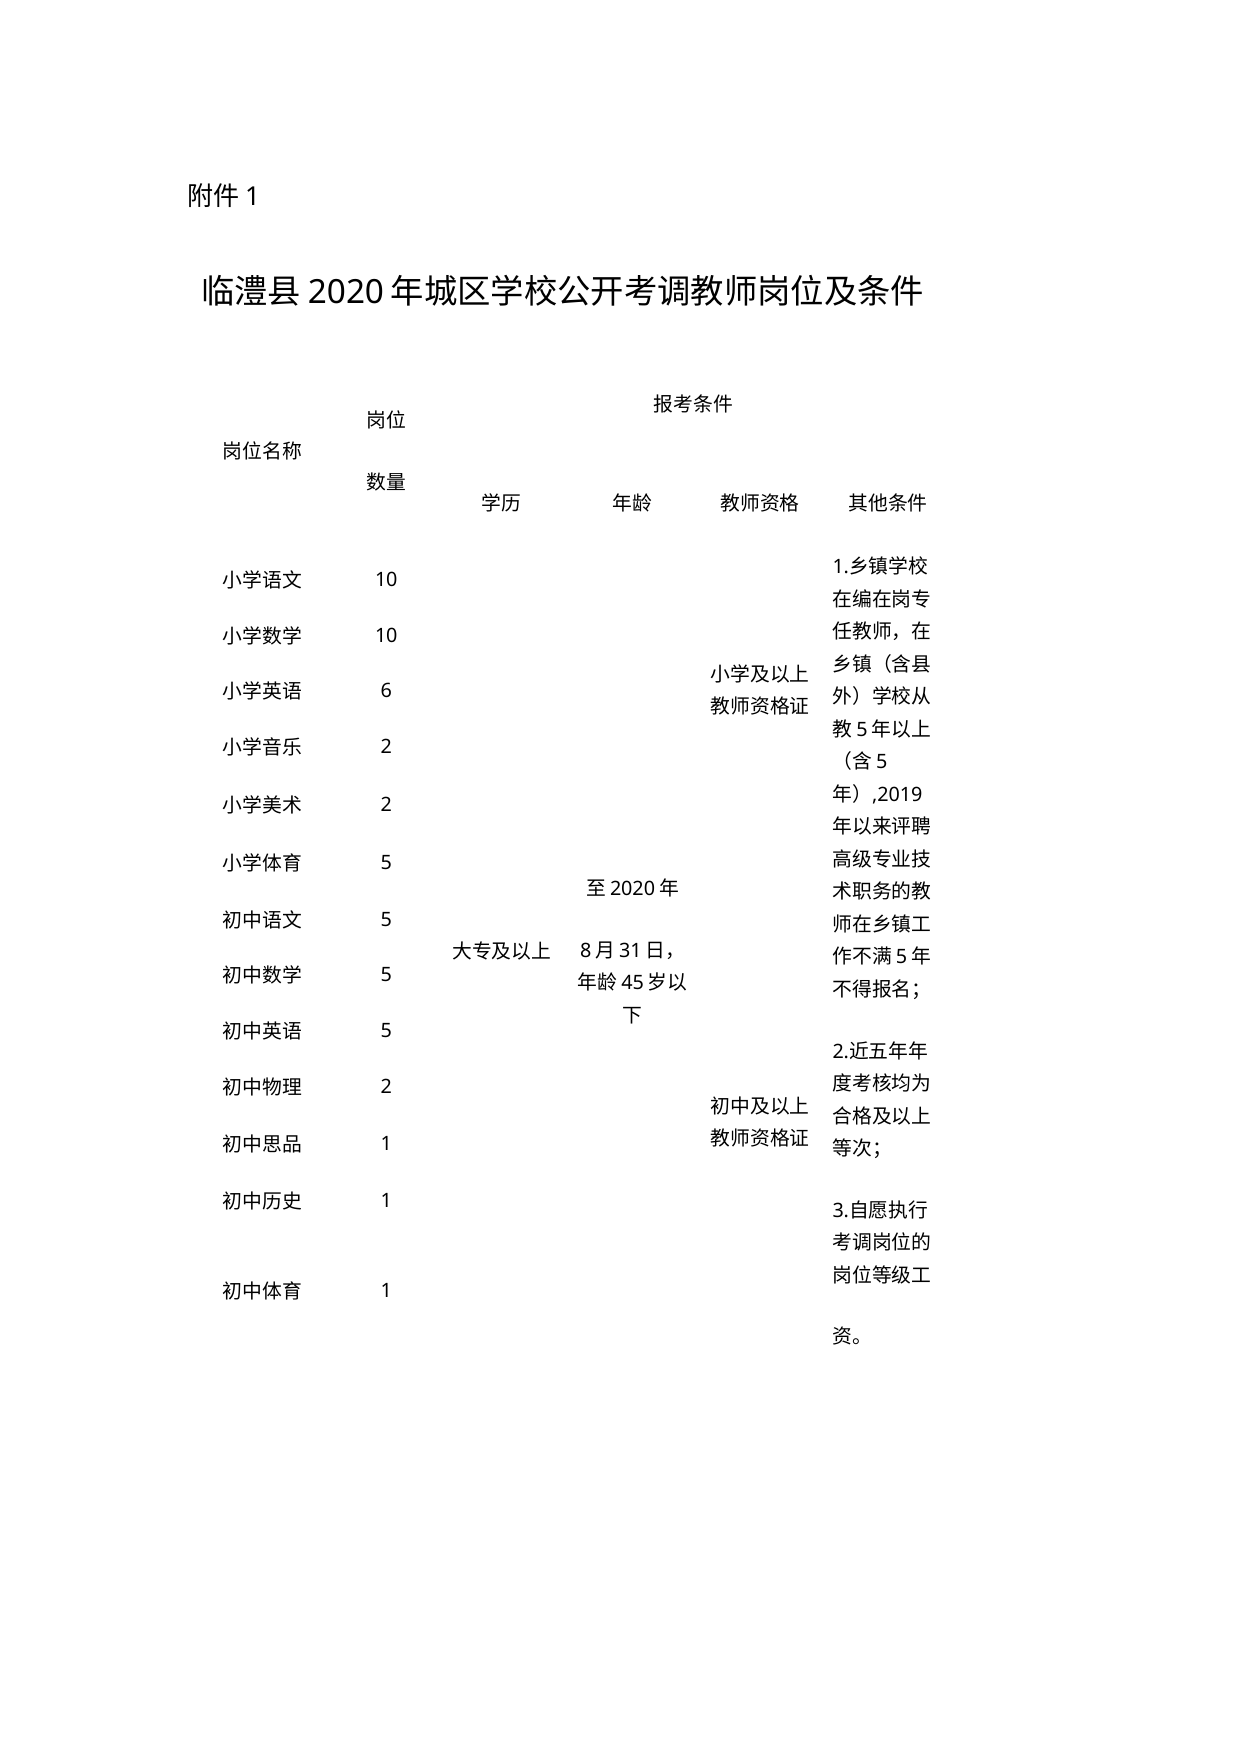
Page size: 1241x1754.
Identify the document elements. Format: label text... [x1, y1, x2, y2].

table_cell 其他条件 [824, 455, 952, 549]
table_cell 小学语文 [186, 549, 338, 608]
table_cell 初中语文 [186, 890, 338, 947]
table_cell 初中体育 [186, 1229, 338, 1352]
table_cell 1 [338, 1229, 434, 1352]
table_cell 5 [338, 833, 434, 890]
table_cell 1 [338, 1172, 434, 1229]
table_cell 10 [338, 608, 434, 662]
table_cell 初中历史 [186, 1172, 338, 1229]
table_cell 5 [338, 890, 434, 947]
table_cell 5 [338, 1002, 434, 1058]
table_cell 2 [338, 1058, 434, 1114]
table_header 报考条件 [434, 350, 952, 455]
table_cell 1 [338, 1114, 434, 1172]
text 附件1 [187, 162, 1053, 227]
table_cell 初中及以上教师资格证 [696, 890, 823, 1352]
text 临澧县2020年城区学校公开考调教师岗位及条件 [187, 256, 1053, 321]
table_cell 年龄 [569, 455, 696, 549]
table_cell 小学体育 [186, 833, 338, 890]
table_cell 5 [338, 947, 434, 1002]
table_cell 至2020年 8月31日，年龄45岁以下 [569, 549, 696, 1352]
table_cell 教师资格 [696, 455, 823, 549]
table_cell 初中思品 [186, 1114, 338, 1172]
table_cell 2 [338, 718, 434, 774]
table_cell 小学及以上教师资格证 [696, 549, 823, 890]
table_cell 2 [338, 774, 434, 833]
table_cell 小学英语 [186, 662, 338, 718]
table_header 岗位名称 [186, 350, 338, 549]
table_cell 小学数学 [186, 608, 338, 662]
table_header 岗位 数量 [338, 350, 434, 549]
table_cell 小学美术 [186, 774, 338, 833]
table_cell 小学音乐 [186, 718, 338, 774]
table_cell 6 [338, 662, 434, 718]
table_cell 初中英语 [186, 1002, 338, 1058]
table_cell 初中数学 [186, 947, 338, 1002]
table_cell 1.乡镇学校在编在岗专任教师，在乡镇（含县外）学校从教5年以上（含5年）,2019年以来评聘高级专业技术职务的教师在乡镇工作不满5年不得报名； 2.近五年年度考核均为合格及以上等次； 3.自愿执行考调岗位的岗位等级工 资。 [824, 549, 952, 1352]
table_cell 10 [338, 549, 434, 608]
table_cell 大专及以上 [434, 549, 569, 1352]
table_cell 初中物理 [186, 1058, 338, 1114]
table_cell 学历 [434, 455, 569, 549]
